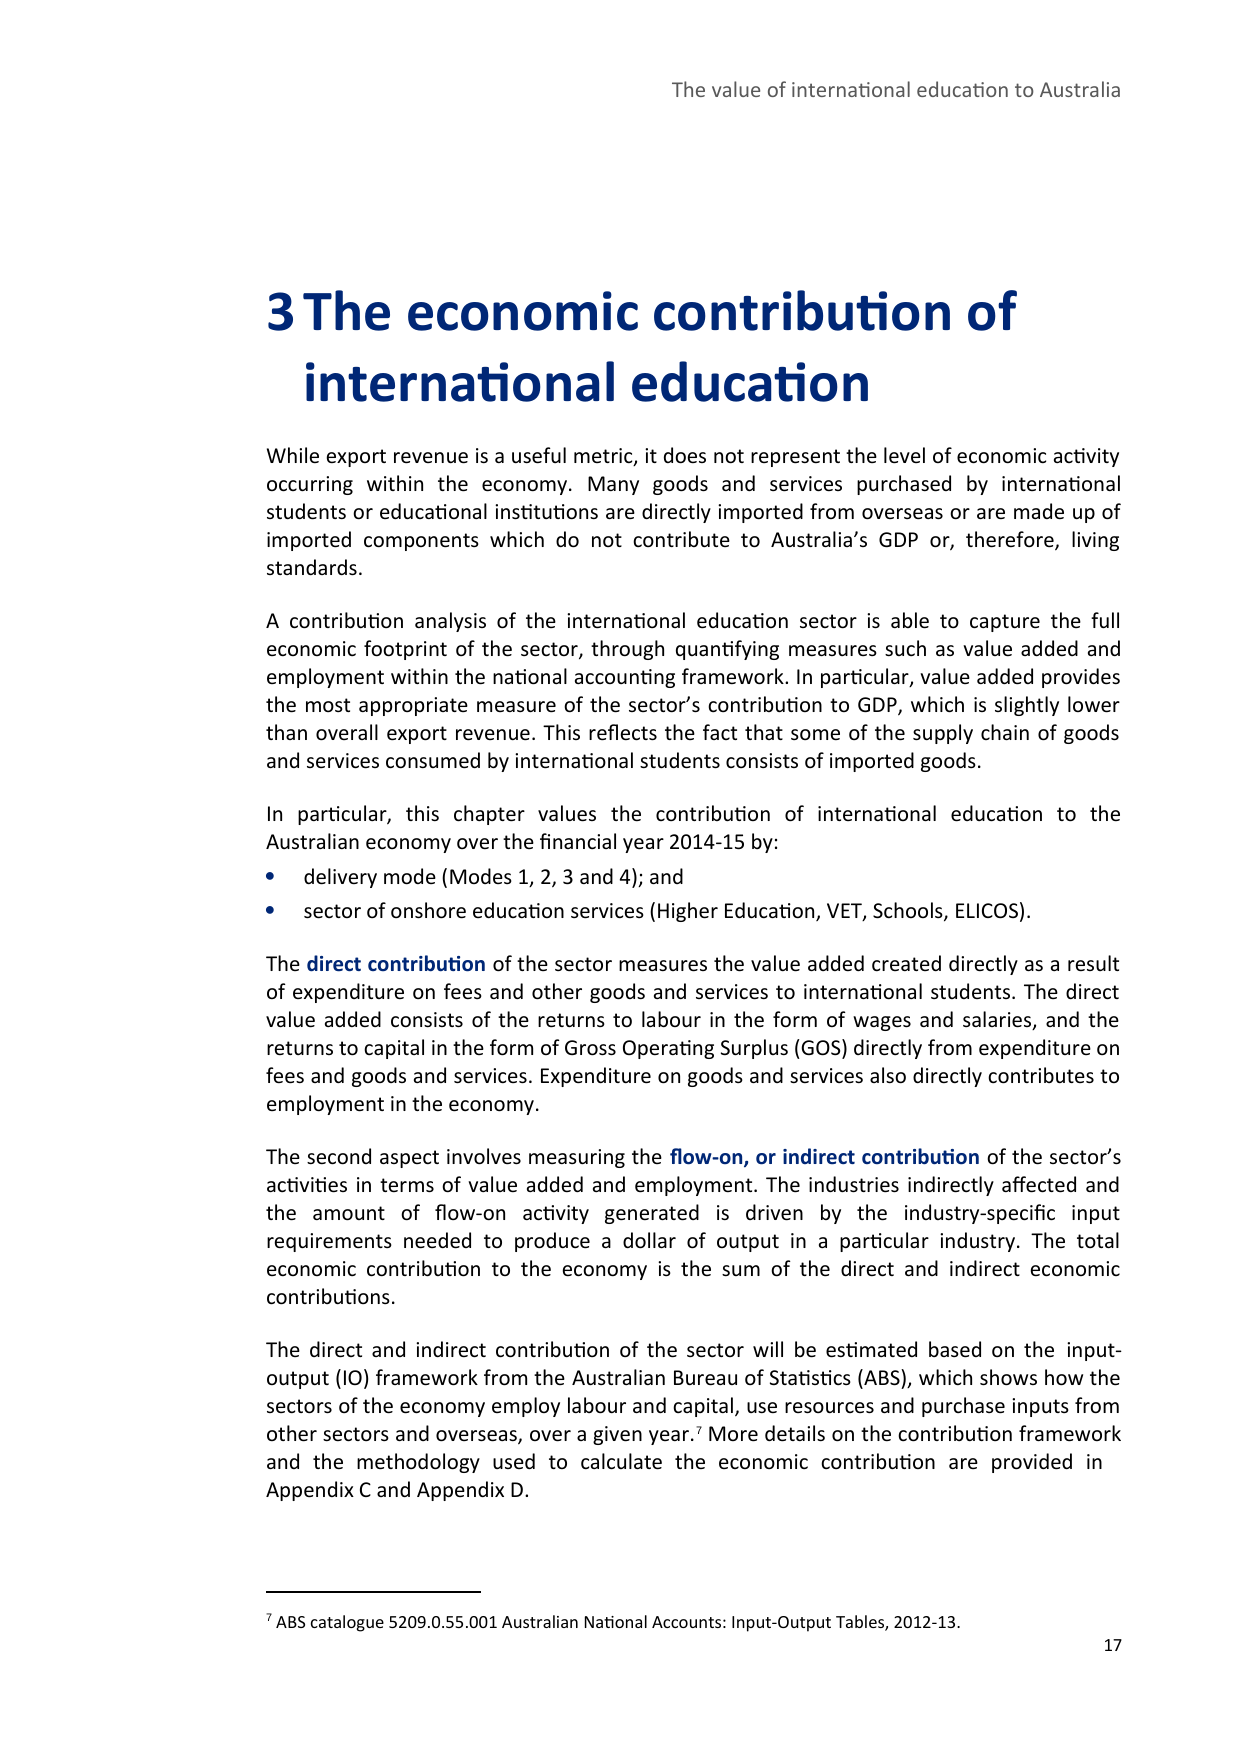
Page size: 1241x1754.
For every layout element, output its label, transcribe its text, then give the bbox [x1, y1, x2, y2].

text A contribution analysis of the international education sector is able to capture the full economic footprint of the sector, through quantifying measures such as value added and employment within the national accounting framework. In particular, value added provides the most appropriate measure of the sector’s contribution to GDP, which is slightly lower than overall export revenue. This reflects the fact that some of the supply chain of goods and services consumed by international students consists of imported goods. [266, 606, 1122, 774]
text The second aspect involves measuring the flow-on, or indirect contribution of the sector’s activities in terms of value added and employment. The industries indirectly affected and the amount of flow-on activity generated is driven by the industry-specific input requirements needed to produce a dollar of output in a particular industry. The total economic contribution to the economy is the sum of the direct and indirect economic contributions. [266, 1142, 1122, 1310]
text delivery mode (Modes 1, 2, 3 and 4); and [266, 862, 1122, 890]
text The direct contribution of the sector measures the value added created directly as a result of expenditure on fees and other goods and services to international students. The direct value added consists of the returns to labour in the form of wages and salaries, and the returns to capital in the form of Gross Operating Surplus (GOS) directly from expenditure on fees and goods and services. Expenditure on goods and services also directly contributes to employment in the economy. [266, 949, 1122, 1117]
text In particular, this chapter values the contribution of international education to the Australian economy over the financial year 2014-15 by: [266, 799, 1122, 856]
subtitle The economic contribution of international education [266, 274, 1122, 416]
text The direct and indirect contribution of the sector will be estimated based on the input-output (IO) framework from the Australian Bureau of Statistics (ABS), which shows how the sectors of the economy employ labour and capital, use resources and purchase inputs from other sectors and overseas, over a given year. More details on the contribution framework and the methodology used to calculate the economic contribution are provided in Appendix C and Appendix D. [266, 1335, 1122, 1503]
text While export revenue is a useful metric, it does not represent the level of economic activity occurring within the economy. Many goods and services purchased by international students or educational institutions are directly imported from overseas or are made up of imported components which do not contribute to Australia’s GDP or, therefore, living standards. [266, 441, 1122, 581]
text sector of onshore education services (Higher Education, VET, Schools, ELICOS). [266, 896, 1122, 924]
